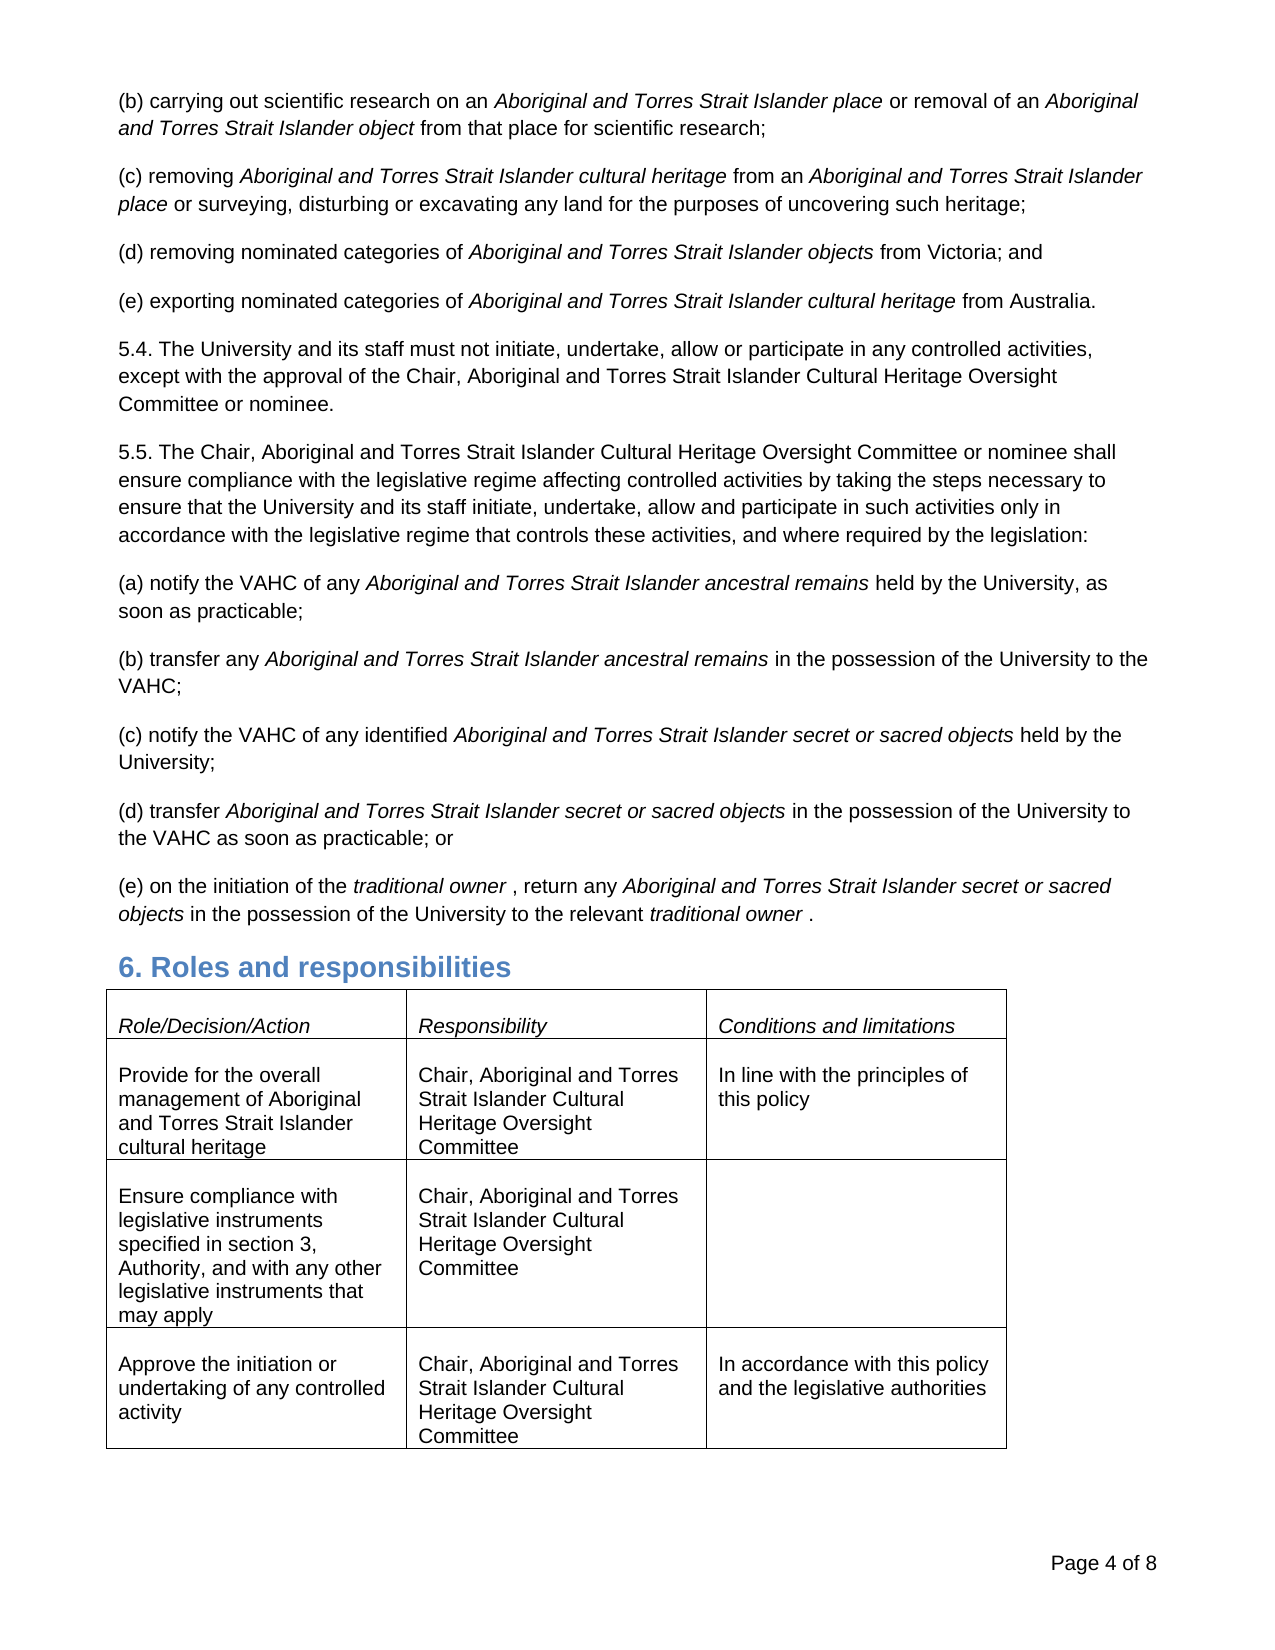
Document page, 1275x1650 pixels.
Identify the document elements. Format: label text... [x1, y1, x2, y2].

table_cell Chair, Aboriginal and Torres Strait Islander Cultural Heritage Oversight Committee [407, 1160, 706, 1327]
text (c) removing Aboriginal and Torres Strait Islander cultural heritage from an Aboriginal and Torres Strait Islander place or surveying, disturbing or excavating any land for the purposes of uncovering such heritage; [118, 164, 1157, 216]
text (d) transfer Aboriginal and Torres Strait Islander secret or sacred objects in the possession of the University to the VAHC as soon as practicable; or [118, 798, 1157, 850]
text (b) transfer any Aboriginal and Torres Strait Islander ancestral remains in the possession of the University to the VAHC; [118, 647, 1157, 698]
text 5.4. The University and its staff must not initiate, undertake, allow or participate in any controlled activities, except with the approval of the Chair, Aboriginal and Torres Strait Islander Cultural Heritage Oversight Committee or nominee. [118, 337, 1157, 416]
table_cell Ensure compliance with legislative instruments specified in section 3, Authority, and with any other legislative instruments that may apply [107, 1160, 406, 1327]
text (a) notify the VAHC of any Aboriginal and Torres Strait Islander ancestral remains held by the University, as soon as practicable; [118, 571, 1157, 622]
text (e) exporting nominated categories of Aboriginal and Torres Strait Islander cultural heritage from Australia. [118, 288, 1157, 312]
table_cell Provide for the overall management of Aboriginal and Torres Strait Islander cultural heritage [107, 1039, 406, 1158]
table_header Responsibility [407, 990, 706, 1038]
text 5.5. The Chair, Aboriginal and Torres Strait Islander Cultural Heritage Oversight Committee or nominee shall ensure compliance with the legislative regime affecting controlled activities by taking the steps necessary to ensure that the University and its staff initiate, undertake, allow and participate in such activities only in accordance with the legislative regime that controls these activities, and where required by the legislation: [118, 440, 1157, 547]
table_cell Chair, Aboriginal and Torres Strait Islander Cultural Heritage Oversight Committee [407, 1328, 706, 1448]
text (b) carrying out scientific research on an Aboriginal and Torres Strait Islander place or removal of an Aboriginal and Torres Strait Islander object from that place for scientific research; [118, 88, 1157, 140]
table_cell [707, 1160, 1006, 1327]
text (e) on the initiation of the traditional owner , return any Aboriginal and Torres Strait Islander secret or sacred objects in the possession of the University to the relevant traditional owner . [118, 874, 1157, 926]
table_cell Approve the initiation or undertaking of any controlled activity [107, 1328, 406, 1448]
table_header Conditions and limitations [707, 990, 1006, 1038]
text (d) removing nominated categories of Aboriginal and Torres Strait Islander objects from Victoria; and [118, 240, 1157, 264]
table_cell In accordance with this policy and the legislative authorities [707, 1328, 1006, 1448]
table_cell Chair, Aboriginal and Torres Strait Islander Cultural Heritage Oversight Committee [407, 1039, 706, 1158]
text (c) notify the VAHC of any identified Aboriginal and Torres Strait Islander secret or sacred objects held by the University; [118, 723, 1157, 774]
table_cell In line with the principles of this policy [707, 1039, 1006, 1158]
table_header Role/Decision/Action [107, 990, 406, 1038]
subtitle 6. Roles and responsibilities [118, 950, 1157, 984]
